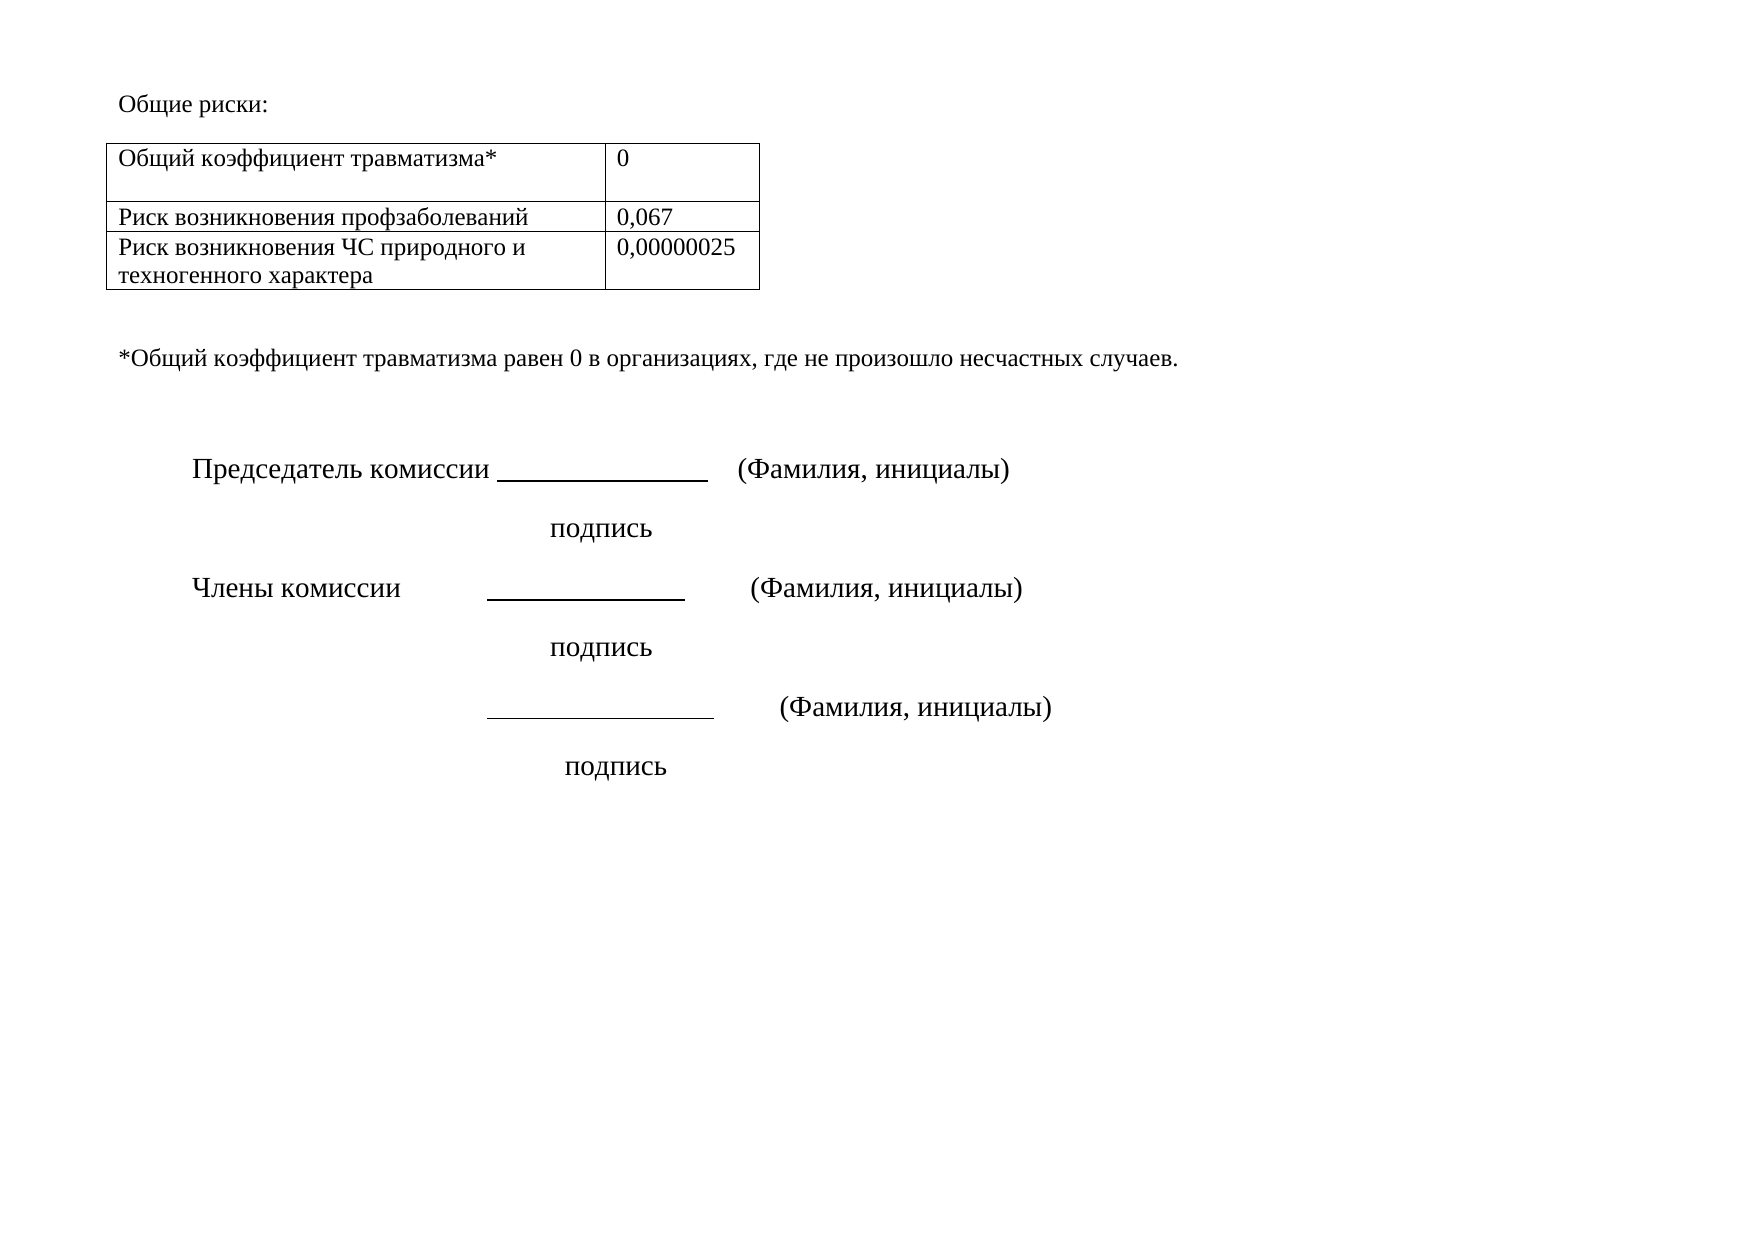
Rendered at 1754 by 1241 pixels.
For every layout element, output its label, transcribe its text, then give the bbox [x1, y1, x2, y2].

text *Общий коэффициент травматизма равен 0 в организациях, где не произошло несчастных случаев. [118, 343, 1636, 372]
text подпись [118, 748, 1636, 782]
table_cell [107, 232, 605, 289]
text (Фамилия, инициалы) [118, 689, 1636, 722]
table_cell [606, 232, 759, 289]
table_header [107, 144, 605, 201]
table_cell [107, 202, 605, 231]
text подпись [118, 511, 1636, 544]
text Председатель комиссии (Фамилия, инициалы) [118, 451, 1636, 485]
text Члены комиссии (Фамилия, инициалы) [118, 570, 1636, 603]
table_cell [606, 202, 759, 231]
text подпись [118, 629, 1636, 663]
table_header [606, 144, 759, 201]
text Общие риски: [118, 89, 1636, 117]
